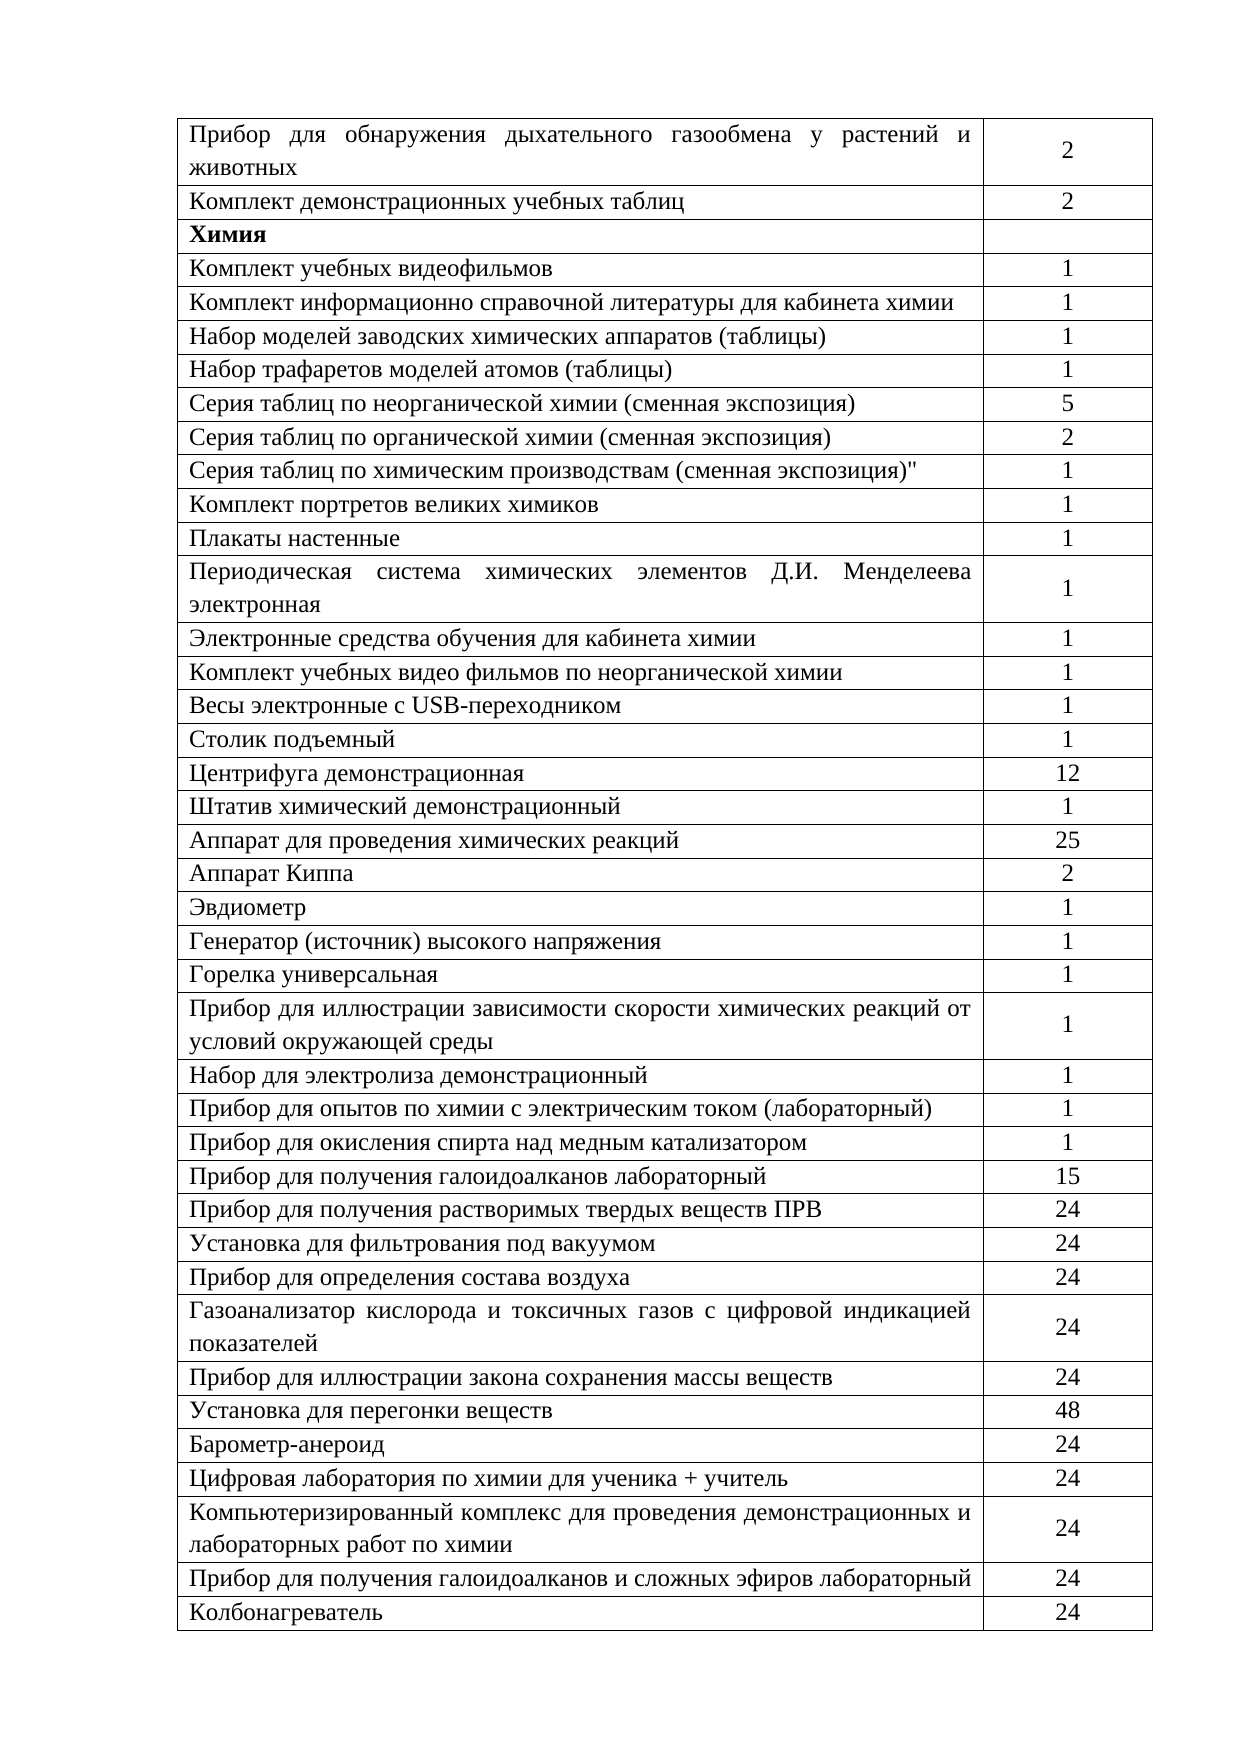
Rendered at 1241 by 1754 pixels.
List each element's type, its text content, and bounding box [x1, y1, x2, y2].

table_cell Электронные средства обучения для кабинета химии [178, 623, 983, 656]
table_cell Прибор для обнаружения дыхательного газообмена у растений и животных [178, 119, 983, 185]
table_cell 1 [984, 489, 1152, 522]
table_cell 1 [984, 287, 1152, 320]
table_cell 24 [984, 1463, 1152, 1496]
table_cell 24 [984, 1194, 1152, 1227]
table_cell Установка для фильтрования под вакуумом [178, 1228, 983, 1261]
table_cell 1 [984, 1094, 1152, 1126]
table_cell Прибор для получения растворимых твердых веществ ПРВ [178, 1194, 983, 1227]
table_cell Колбонагреватель [178, 1597, 983, 1629]
table_cell 1 [984, 1127, 1152, 1160]
table_cell 1 [984, 321, 1152, 353]
table_cell 1 [984, 523, 1152, 555]
table_cell 1 [984, 657, 1152, 689]
table_cell Комплект учебных видео фильмов по неорганической химии [178, 657, 983, 689]
table_cell Весы электронные с USB-переходником [178, 690, 983, 723]
table_cell Химия [178, 220, 983, 252]
table_cell 24 [984, 1429, 1152, 1462]
table_cell Штатив химический демонстрационный [178, 791, 983, 824]
table_cell Серия таблиц по органической химии (сменная экспозиция) [178, 422, 983, 454]
table_cell 1 [984, 791, 1152, 824]
table_cell 1 [984, 355, 1152, 387]
table_cell 1 [984, 724, 1152, 757]
table_cell Эвдиометр [178, 892, 983, 925]
table_cell Набор моделей заводских химических аппаратов (таблицы) [178, 321, 983, 353]
table_cell 2 [984, 859, 1152, 891]
table_cell 1 [984, 623, 1152, 656]
table_cell 48 [984, 1396, 1152, 1428]
table_cell Установка для перегонки веществ [178, 1396, 983, 1428]
table_cell 1 [984, 926, 1152, 958]
table_cell 24 [984, 1228, 1152, 1261]
table_cell Серия таблиц по неорганической химии (сменная экспозиция) [178, 388, 983, 421]
table_cell Плакаты настенные [178, 523, 983, 555]
table_cell Барометр-анероид [178, 1429, 983, 1462]
table_cell Набор трафаретов моделей атомов (таблицы) [178, 355, 983, 387]
table_cell Прибор для получения галоидоалканов и сложных эфиров лабораторный [178, 1563, 983, 1596]
table_cell 24 [984, 1597, 1152, 1629]
table_cell Компьютеризированный комплекс для проведения демонстрационных и лабораторных работ по химии [178, 1497, 983, 1562]
table_cell Столик подъемный [178, 724, 983, 757]
table_cell [984, 220, 1152, 252]
table_cell 1 [984, 1060, 1152, 1092]
table_cell Цифровая лаборатория по химии для ученика + учитель [178, 1463, 983, 1496]
table_cell Комплект демонстрационных учебных таблиц [178, 186, 983, 218]
table_cell Периодическая система химических элементов Д.И. Менделеева электронная [178, 556, 983, 622]
table_cell 24 [984, 1362, 1152, 1394]
table_cell 1 [984, 993, 1152, 1059]
table_cell 25 [984, 825, 1152, 857]
table_cell 1 [984, 690, 1152, 723]
table_cell 1 [984, 254, 1152, 286]
table_cell 1 [984, 960, 1152, 992]
table_cell Серия таблиц по химическим производствам (сменная экспозиция)" [178, 455, 983, 488]
table_cell 24 [984, 1295, 1152, 1361]
table_cell Прибор для определения состава воздуха [178, 1262, 983, 1294]
table_cell 1 [984, 556, 1152, 622]
table_cell 2 [984, 186, 1152, 218]
table_cell Генератор (источник) высокого напряжения [178, 926, 983, 958]
table_cell Аппарат для проведения химических реакций [178, 825, 983, 857]
table_cell Комплект информационно справочной литературы для кабинета химии [178, 287, 983, 320]
table_cell Аппарат Киппа [178, 859, 983, 891]
table_cell 2 [984, 422, 1152, 454]
table_cell Комплект портретов великих химиков [178, 489, 983, 522]
table_cell 5 [984, 388, 1152, 421]
table_cell 2 [984, 119, 1152, 185]
table_cell 15 [984, 1161, 1152, 1193]
table_cell Центрифуга демонстрационная [178, 758, 983, 790]
table_cell Прибор для опытов по химии с электрическим током (лабораторный) [178, 1094, 983, 1126]
table_cell Набор для электролиза демонстрационный [178, 1060, 983, 1092]
table_cell 24 [984, 1497, 1152, 1562]
table_cell 24 [984, 1262, 1152, 1294]
table_cell Прибор для иллюстрации закона сохранения массы веществ [178, 1362, 983, 1394]
table_cell Горелка универсальная [178, 960, 983, 992]
table_cell Комплект учебных видеофильмов [178, 254, 983, 286]
table_cell Газоанализатор кислорода и токсичных газов с цифровой индикацией показателей [178, 1295, 983, 1361]
table_cell Прибор для получения галоидоалканов лабораторный [178, 1161, 983, 1193]
table_cell Прибор для иллюстрации зависимости скорости химических реакций от условий окружающей среды [178, 993, 983, 1059]
table_cell 1 [984, 455, 1152, 488]
table_cell 1 [984, 892, 1152, 925]
table_cell 12 [984, 758, 1152, 790]
table_cell 24 [984, 1563, 1152, 1596]
table_cell Прибор для окисления спирта над медным катализатором [178, 1127, 983, 1160]
